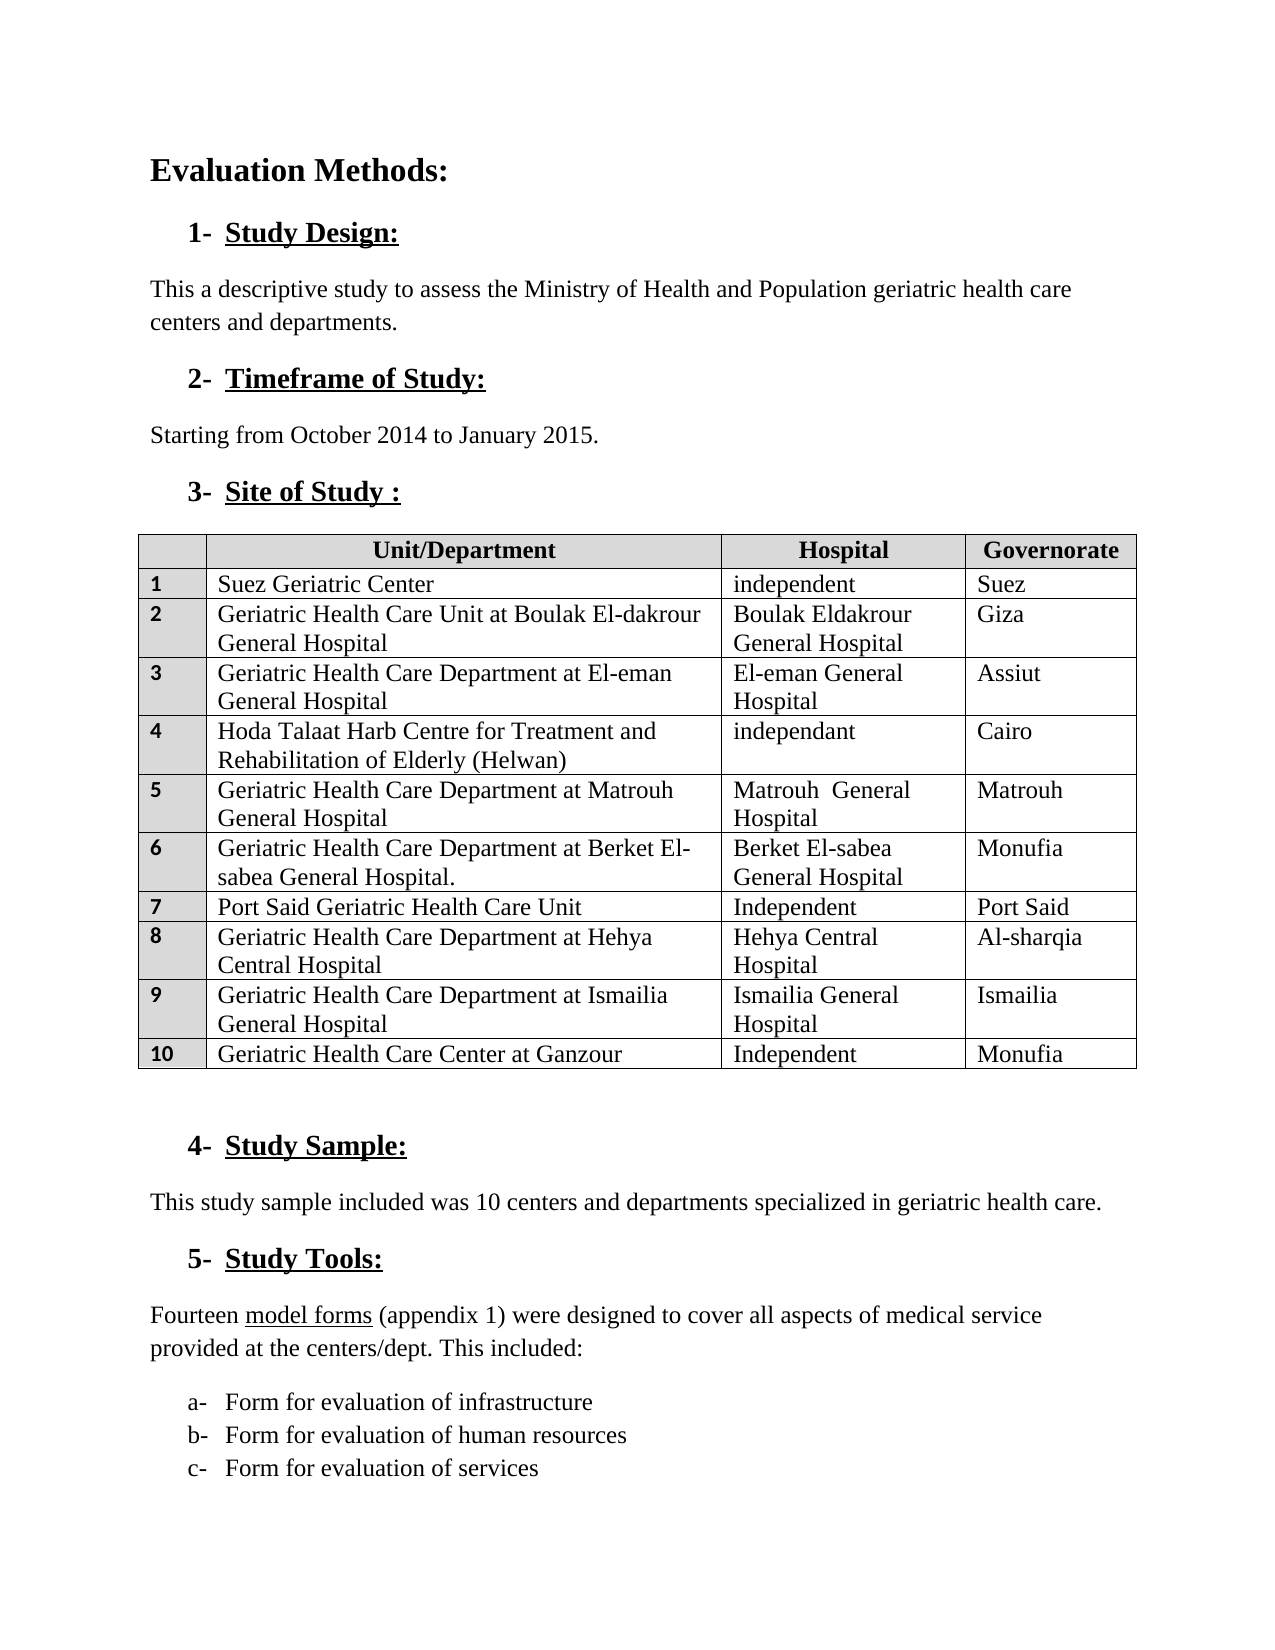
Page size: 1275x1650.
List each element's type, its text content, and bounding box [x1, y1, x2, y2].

table_cell Independent [722, 1039, 965, 1067]
table_cell Cairo [966, 716, 1136, 774]
table_cell Port Said Geriatric Health Care Unit [207, 892, 721, 921]
table_cell Geriatric Health Care Department at Berket El-sabea General Hospital. [207, 833, 721, 891]
text This a descriptive study to assess the Ministry of Health and Population geriatric health care centers and departments. [150, 274, 1125, 336]
table_cell 5 [139, 775, 206, 832]
text Starting from October 2014 to January 2015. [150, 421, 1125, 449]
table_cell 1 [139, 569, 206, 598]
table_cell independent [722, 569, 965, 598]
table_cell 10 [139, 1039, 206, 1067]
table_cell Matrouh [966, 775, 1136, 832]
table_cell El-eman General Hospital [722, 658, 965, 715]
list Study Sample: [187, 1128, 1125, 1161]
table_header [139, 535, 206, 568]
table_cell 7 [139, 892, 206, 921]
table_cell 9 [139, 980, 206, 1038]
table_cell Al-sharqia [966, 922, 1136, 979]
table_cell Geriatric Health Care Department at El-eman General Hospital [207, 658, 721, 715]
table_header Unit/Department [207, 535, 721, 568]
list Form for evaluation of services [187, 1453, 1125, 1482]
table_cell Geriatric Health Care Department at Hehya Central Hospital [207, 922, 721, 979]
table_cell 3 [139, 658, 206, 715]
table_cell Geriatric Health Care Department at Matrouh General Hospital [207, 775, 721, 832]
table_cell Geriatric Health Care Center at Ganzour [207, 1039, 721, 1067]
list Study Tools: [187, 1241, 1125, 1275]
table_cell Ismailia General Hospital [722, 980, 965, 1038]
table_cell Hehya Central Hospital [722, 922, 965, 979]
table_header Hospital [722, 535, 965, 568]
table_cell Suez [966, 569, 1136, 598]
table_cell independant [722, 716, 965, 774]
table_cell Giza [966, 599, 1136, 657]
table_cell Geriatric Health Care Unit at Boulak El-dakrour General Hospital [207, 599, 721, 657]
list Study Design: [187, 215, 1125, 248]
text Fourteen model forms (appendix 1) were designed to cover all aspects of medical service provided at the centers/dept. This included: [150, 1301, 1125, 1362]
list Timeframe of Study: [187, 361, 1125, 395]
list Site of Study : [187, 474, 1125, 508]
list Form for evaluation of human resources [187, 1420, 1125, 1449]
table_cell 4 [139, 716, 206, 774]
table_cell Geriatric Health Care Department at Ismailia General Hospital [207, 980, 721, 1038]
table_cell Berket El-sabea General Hospital [722, 833, 965, 891]
text Evaluation Methods: [150, 150, 1125, 188]
table_cell Monufia [966, 833, 1136, 891]
table_cell Assiut [966, 658, 1136, 715]
table_cell Suez Geriatric Center [207, 569, 721, 598]
table_cell 2 [139, 599, 206, 657]
text This study sample included was 10 centers and departments specialized in geriatric health care. [150, 1187, 1125, 1216]
table_cell Ismailia [966, 980, 1136, 1038]
table_cell Matrouh General Hospital [722, 775, 965, 832]
table_cell Boulak Eldakrour General Hospital [722, 599, 965, 657]
table_cell Monufia [966, 1039, 1136, 1067]
table_cell Hoda Talaat Harb Centre for Treatment and Rehabilitation of Elderly (Helwan) [207, 716, 721, 774]
table_cell 8 [139, 922, 206, 979]
list Form for evaluation of infrastructure [187, 1387, 1125, 1416]
table_cell Port Said [966, 892, 1136, 921]
table_cell Independent [722, 892, 965, 921]
table_header Governorate [966, 535, 1136, 568]
table_cell 6 [139, 833, 206, 891]
